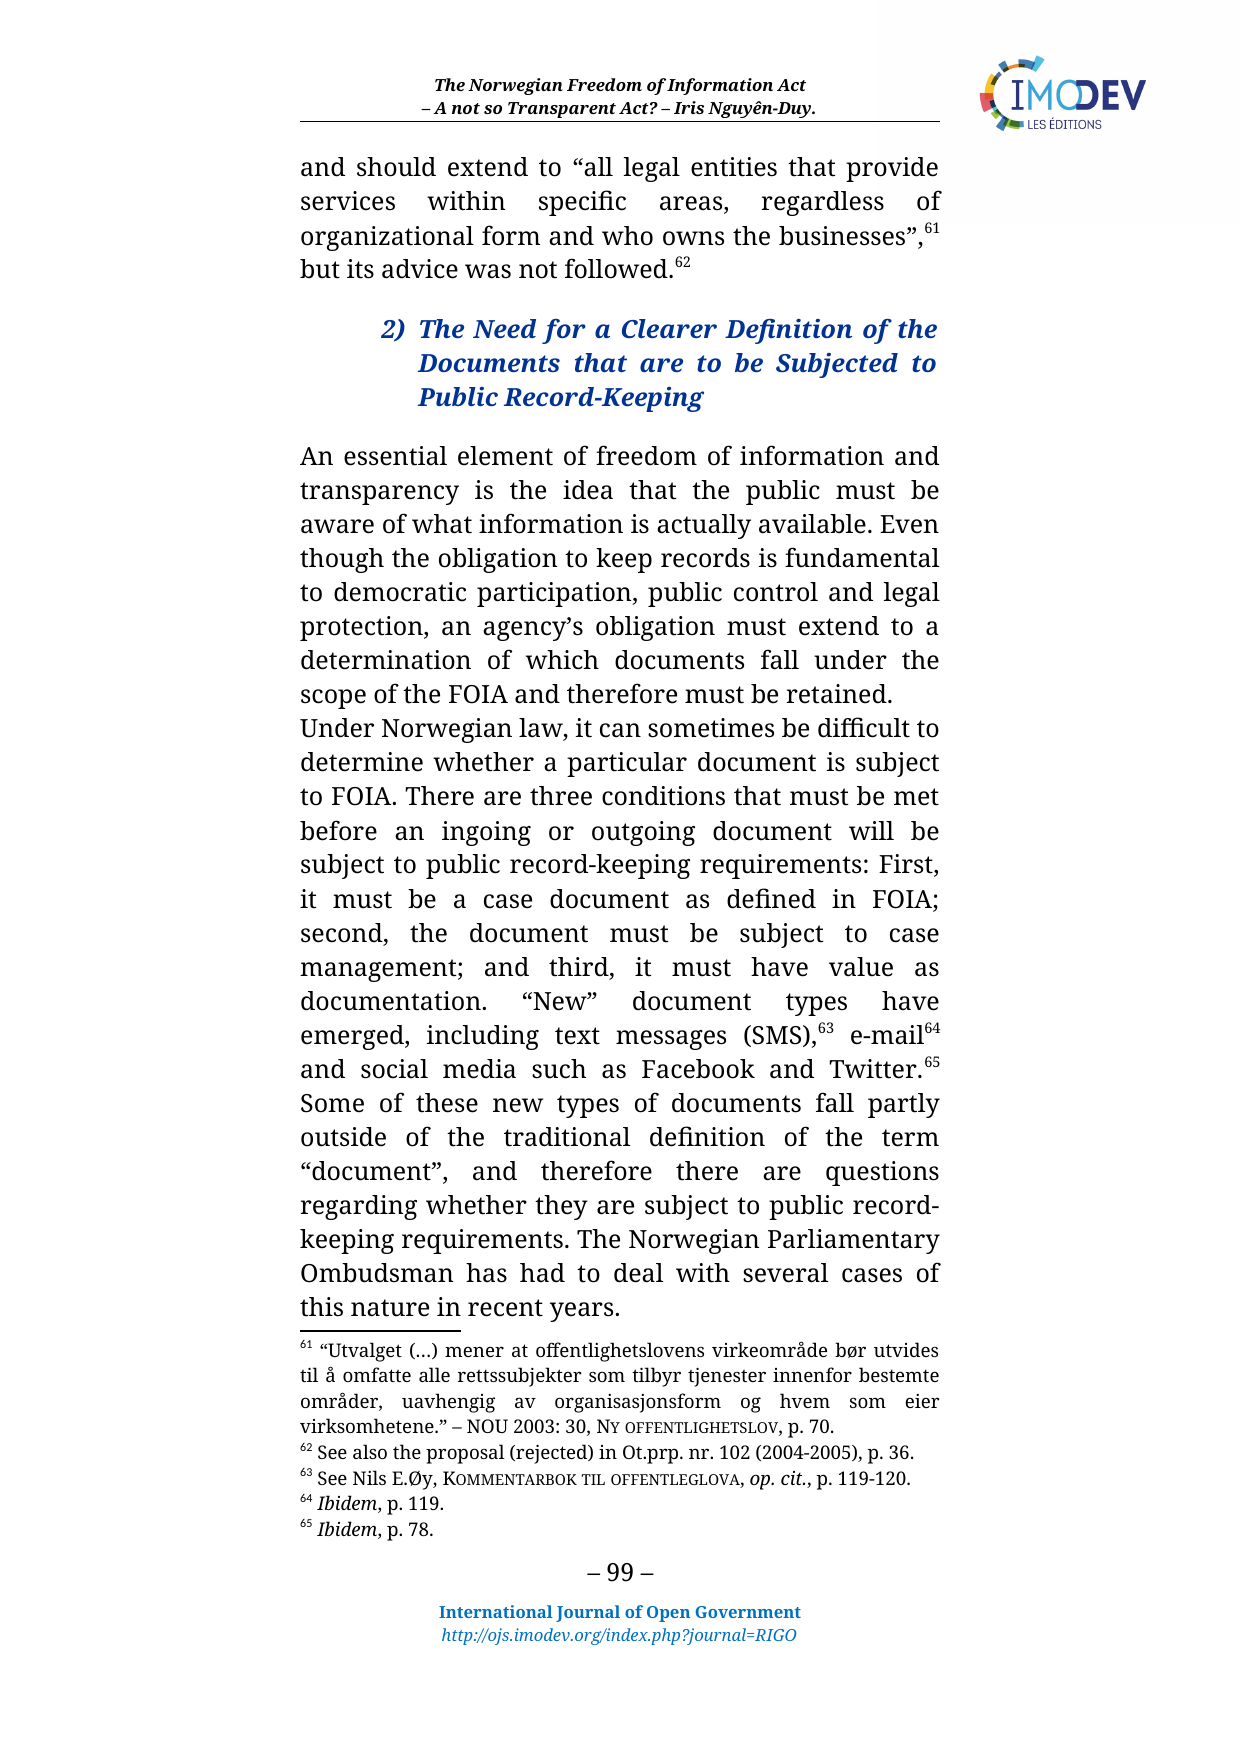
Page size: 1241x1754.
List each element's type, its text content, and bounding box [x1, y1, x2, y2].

text An essential element of freedom of information and transparency is the idea that the public must be aware of what information is actually available. Even though the obligation to keep records is fundamental to democratic participation, public control and legal protection, an agency’s obligation must extend to a determination of which documents fall under the scope of the FOIA and therefore must be retained. [300, 438, 940, 711]
subtitle The Need for a Clearer Definition of the Documents that are to be Subjected to Public Record-Keeping [381, 311, 940, 413]
picture [877, 0, 1241, 225]
text Under Norwegian law, it can sometimes be difficult to determine whether a particular document is subject to FOIA. There are three conditions that must be met before an ingoing or outgoing document will be subject to public record-keeping requirements: First, it must be a case document as defined in FOIA; second, the document must be subject to case management; and third, it must have value as documentation. “New” document types have emerged, including text messages (SMS), e-mail and social media such as Facebook and Twitter. Some of these new types of documents fall partly outside of the traditional definition of the term “document”, and therefore there are questions regarding whether they are subject to public record-keeping requirements. The Norwegian Parliamentary Ombudsman has had to deal with several cases of this nature in recent years. [300, 711, 940, 1324]
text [300, 150, 940, 286]
